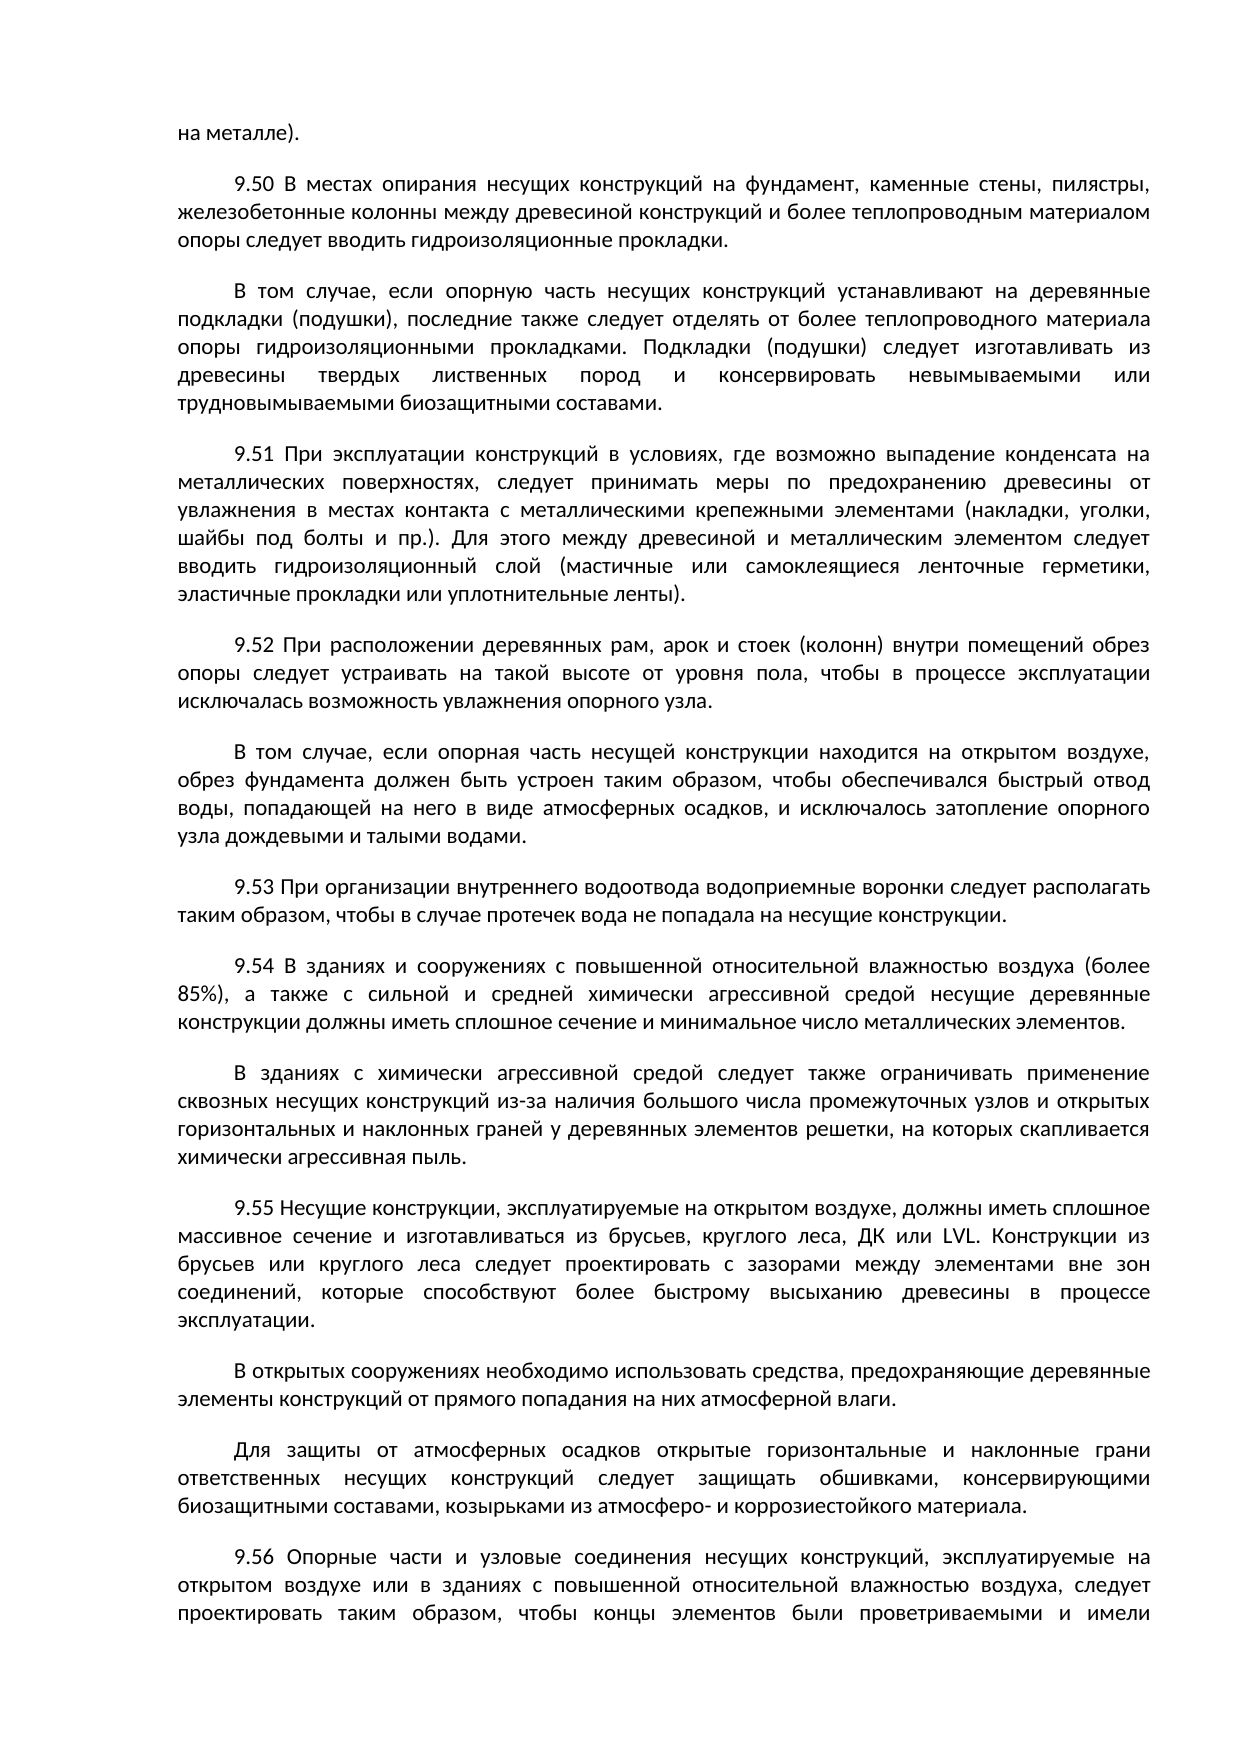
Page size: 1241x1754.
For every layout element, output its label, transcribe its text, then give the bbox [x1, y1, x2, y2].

text В том случае, если опорную часть несущих конструкций устанавливают на деревянные подкладки (подушки), последние также следует отделять от более теплопроводного материала опоры гидроизоляционными прокладками. Подкладки (подушки) следует изготавливать из древесины твердых лиственных пород и консервировать невымываемыми или трудновымываемыми биозащитными составами. [177, 276, 1152, 416]
text В том случае, если опорная часть несущей конструкции находится на открытом воздухе, обрез фундамента должен быть устроен таким образом, чтобы обеспечивался быстрый отвод воды, попадающей на него в виде атмосферных осадков, и исключалось затопление опорного узла дождевыми и талыми водами. [177, 737, 1152, 849]
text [177, 118, 1152, 146]
text Для защиты от атмосферных осадков открытые горизонтальные и наклонные грани ответственных несущих конструкций следует защищать обшивками, консервирующими биозащитными составами, козырьками из атмосферо- и коррозиестойкого материала. [177, 1435, 1152, 1519]
text В открытых сооружениях необходимо использовать средства, предохраняющие деревянные элементы конструкций от прямого попадания на них атмосферной влаги. [177, 1356, 1152, 1412]
text 9.52 При расположении деревянных рам, арок и стоек (колонн) внутри помещений обрез опоры следует устраивать на такой высоте от уровня пола, чтобы в процессе эксплуатации исключалась возможность увлажнения опорного узла. [177, 630, 1152, 714]
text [177, 1542, 1152, 1626]
text В зданиях с химически агрессивной средой следует также ограничивать применение сквозных несущих конструкций из-за наличия большого числа промежуточных узлов и открытых горизонтальных и наклонных граней у деревянных элементов решетки, на которых скапливается химически агрессивная пыль. [177, 1058, 1152, 1170]
text 9.51 При эксплуатации конструкций в условиях, где возможно выпадение конденсата на металлических поверхностях, следует принимать меры по предохранению древесины от увлажнения в местах контакта с металлическими крепежными элементами (накладки, уголки, шайбы под болты и пр.). Для этого между древесиной и металлическим элементом следует вводить гидроизоляционный слой (мастичные или самоклеящиеся ленточные герметики, эластичные прокладки или уплотнительные ленты). [177, 439, 1152, 607]
text 9.54 В зданиях и сооружениях с повышенной относительной влажностью воздуха (более 85%), а также с сильной и средней химически агрессивной средой несущие деревянные конструкции должны иметь сплошное сечение и минимальное число металлических элементов. [177, 951, 1152, 1035]
text 9.53 При организации внутреннего водоотвода водоприемные воронки следует располагать таким образом, чтобы в случае протечек вода не попадала на несущие конструкции. [177, 872, 1152, 928]
text 9.50 В местах опирания несущих конструкций на фундамент, каменные стены, пилястры, железобетонные колонны между древесиной конструкций и более теплопроводным материалом опоры следует вводить гидроизоляционные прокладки. [177, 169, 1152, 253]
text 9.55 Несущие конструкции, эксплуатируемые на открытом воздухе, должны иметь сплошное массивное сечение и изготавливаться из брусьев, круглого леса, ДК или LVL. Конструкции из брусьев или круглого леса следует проектировать с зазорами между элементами вне зон соединений, которые способствуют более быстрому высыханию древесины в процессе эксплуатации. [177, 1193, 1152, 1333]
